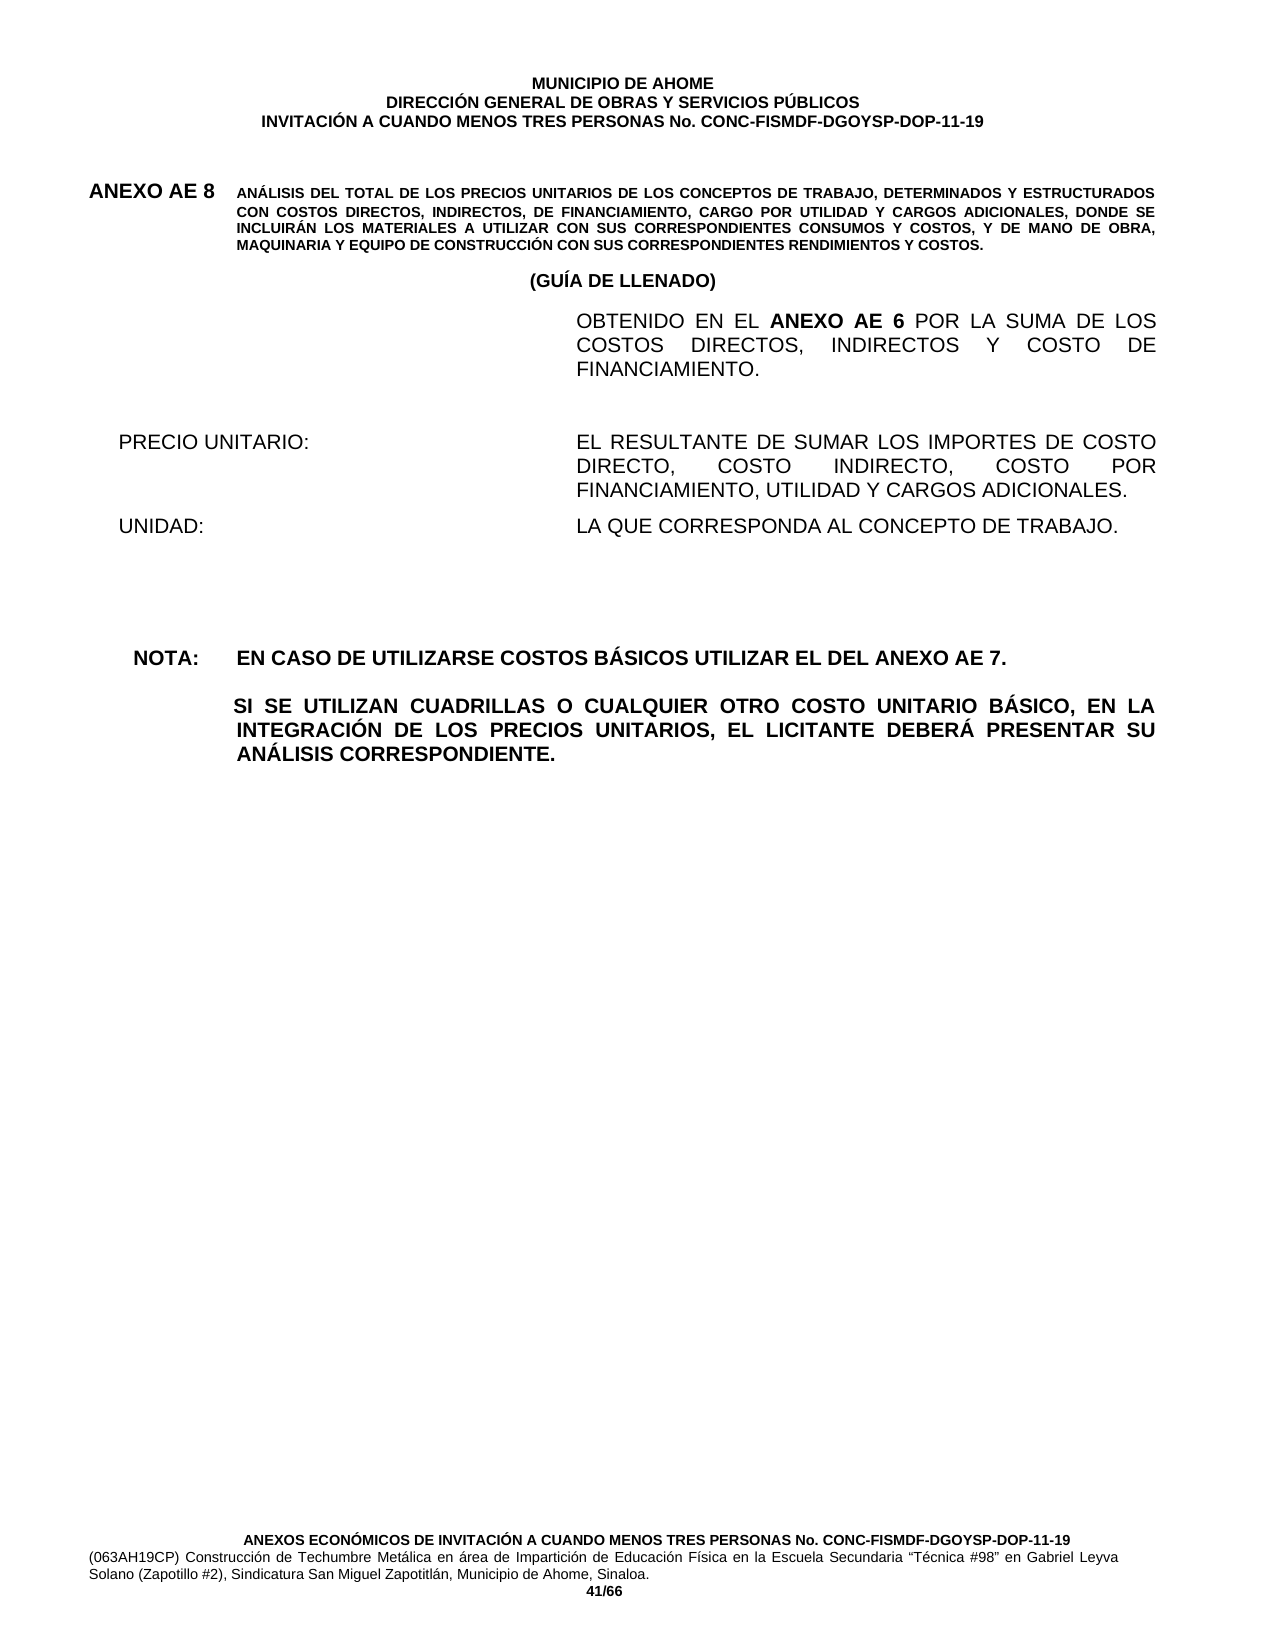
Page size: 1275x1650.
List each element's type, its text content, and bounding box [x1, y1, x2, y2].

text PRECIO UNITARIO: EL RESULTANTE DE SUMAR LOS IMPORTES DE COSTO DIRECTO, COSTO INDIRECTO, COSTO POR FINANCIAMIENTO, UTILIDAD Y CARGOS ADICIONALES. [118, 429, 1157, 501]
text NOTA: EN CASO DE UTILIZARSE COSTOS BÁSICOS UTILIZAR EL DEL ANEXO AE 7. [133, 646, 1157, 670]
text SI SE UTILIZAN CUADRILLAS O CUALQUIER OTRO COSTO UNITARIO BÁSICO, EN LA INTEGRACIÓN DE LOS PRECIOS UNITARIOS, EL LICITANTE DEBERÁ PRESENTAR SU ANÁLISIS CORRESPONDIENTE. [233, 694, 1157, 766]
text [118, 309, 1157, 381]
text UNIDAD: LA QUE CORRESPONDA AL CONCEPTO DE TRABAJO. [118, 514, 1157, 538]
